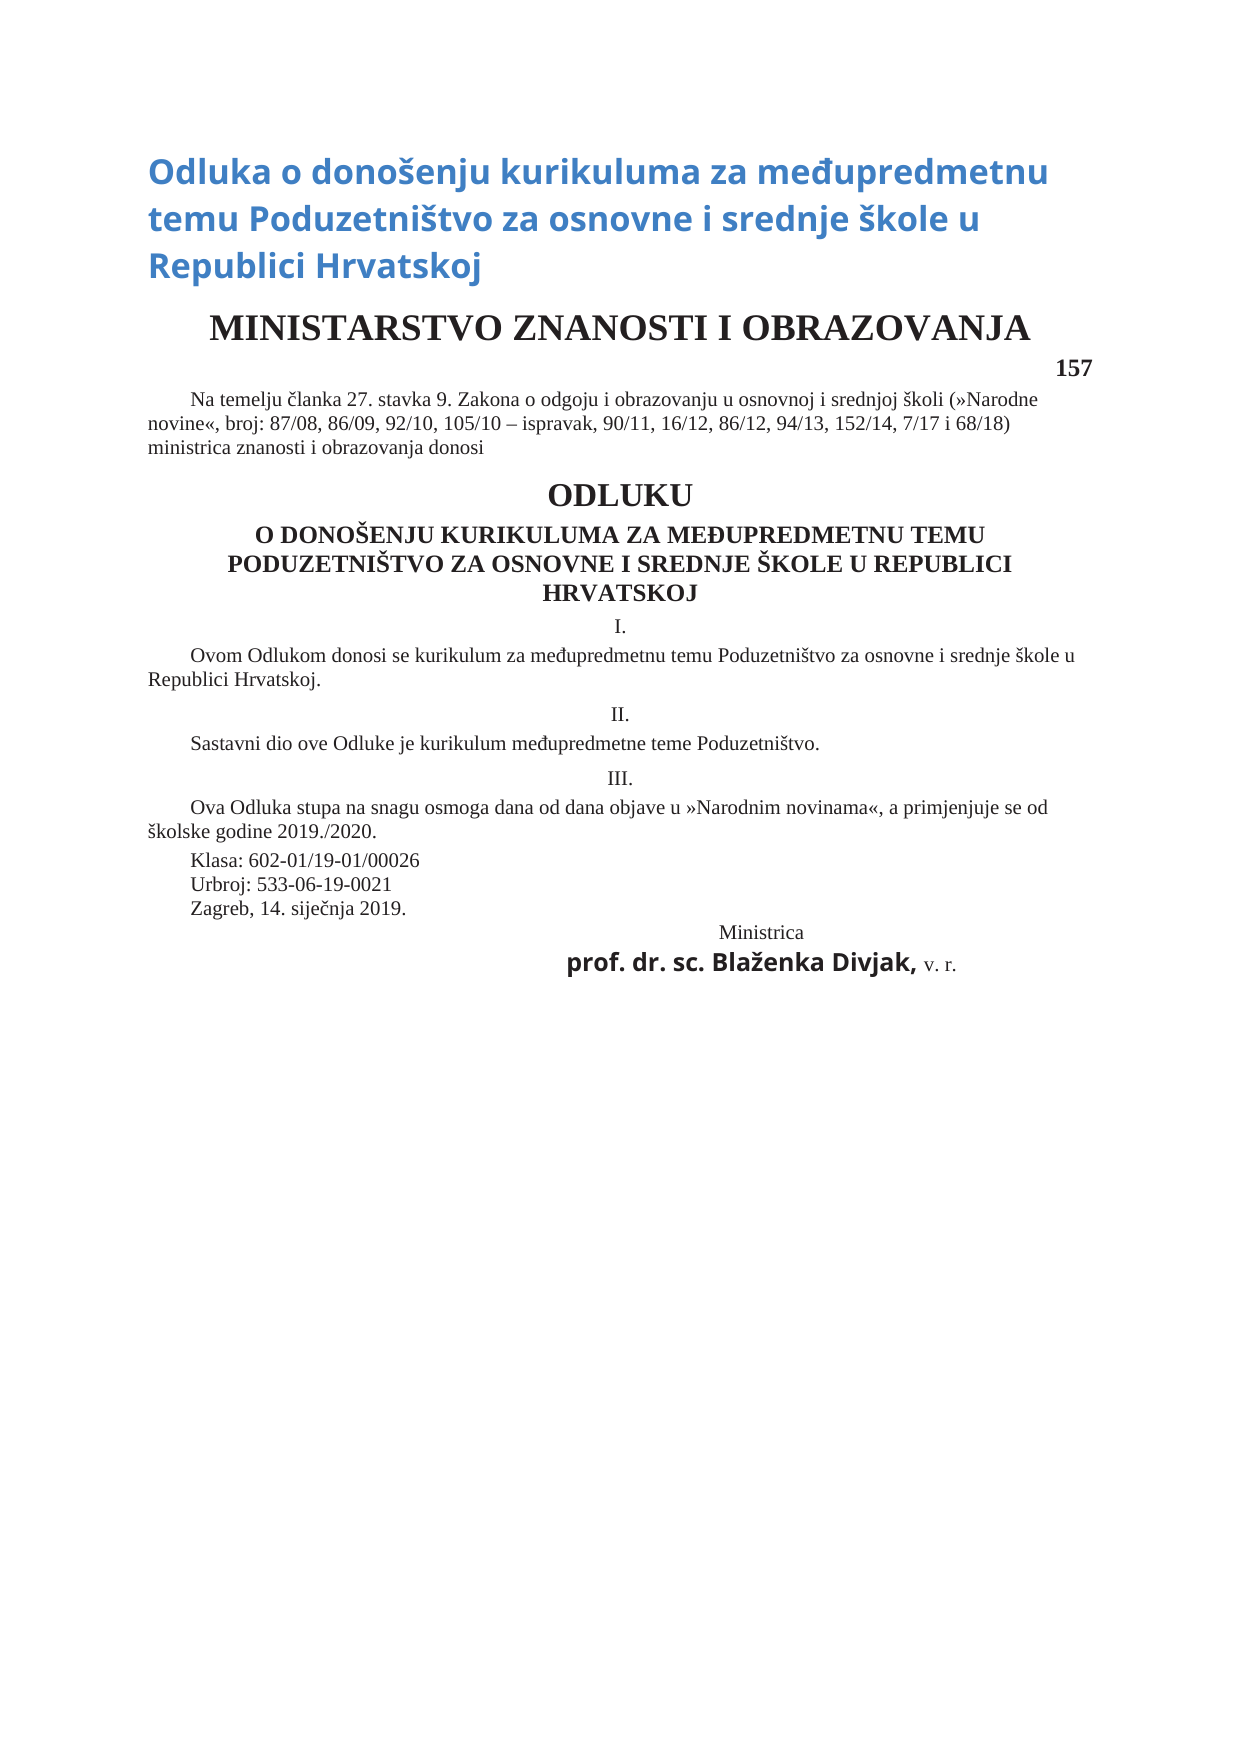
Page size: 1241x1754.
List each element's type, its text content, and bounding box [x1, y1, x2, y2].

text Ovom Odlukom donosi se kurikulum za međupredmetnu temu Poduzetništvo za osnovne i srednje škole u Republici Hrvatskoj. [148, 643, 1093, 691]
text II. [148, 702, 1093, 726]
text MINISTARSTVO ZNANOSTI I OBRAZOVANJA [148, 305, 1093, 348]
text Ova Odluka stupa na snagu osmoga dana od dana objave u »Narodnim novinama«, a primjenjuje se od školske godine 2019./2020. [148, 795, 1093, 843]
text Sastavni dio ove Odluke je kurikulum međupredmetne teme Poduzetništvo. [148, 731, 1093, 755]
text Zagreb, 14. siječnja 2019. [190, 896, 1093, 920]
text Urbroj: 533-06-19-0021 [190, 872, 1093, 896]
text 157 [148, 353, 1093, 382]
text ODLUKU [148, 475, 1093, 513]
text O DONOŠENJU KURIKULUMA ZA MEĐUPREDMETNU TEMU PODUZETNIŠTVO ZA OSNOVNE I SREDNJE ŠKOLE U REPUBLICI HRVATSKOJ [148, 520, 1093, 607]
text I. [148, 614, 1093, 638]
text Ministrica prof. dr. sc. Blaženka Divjak, v. r. [430, 920, 1093, 978]
text Klasa: 602-01/19-01/00026 [190, 848, 1093, 872]
text III. [148, 766, 1093, 790]
text Odluka o donošenju kurikuluma za međupredmetnu temu Poduzetništvo za osnovne i srednje škole u Republici Hrvatskoj [148, 148, 1093, 288]
text Na temelju članka 27. stavka 9. Zakona o odgoju i obrazovanju u osnovnoj i srednjoj školi (»Narodne novine«, broj: 87/08, 86/09, 92/10, 105/10 – ispravak, 90/11, 16/12, 86/12, 94/13, 152/14, 7/17 i 68/18) ministrica znanosti i obrazovanja donosi [148, 387, 1093, 459]
